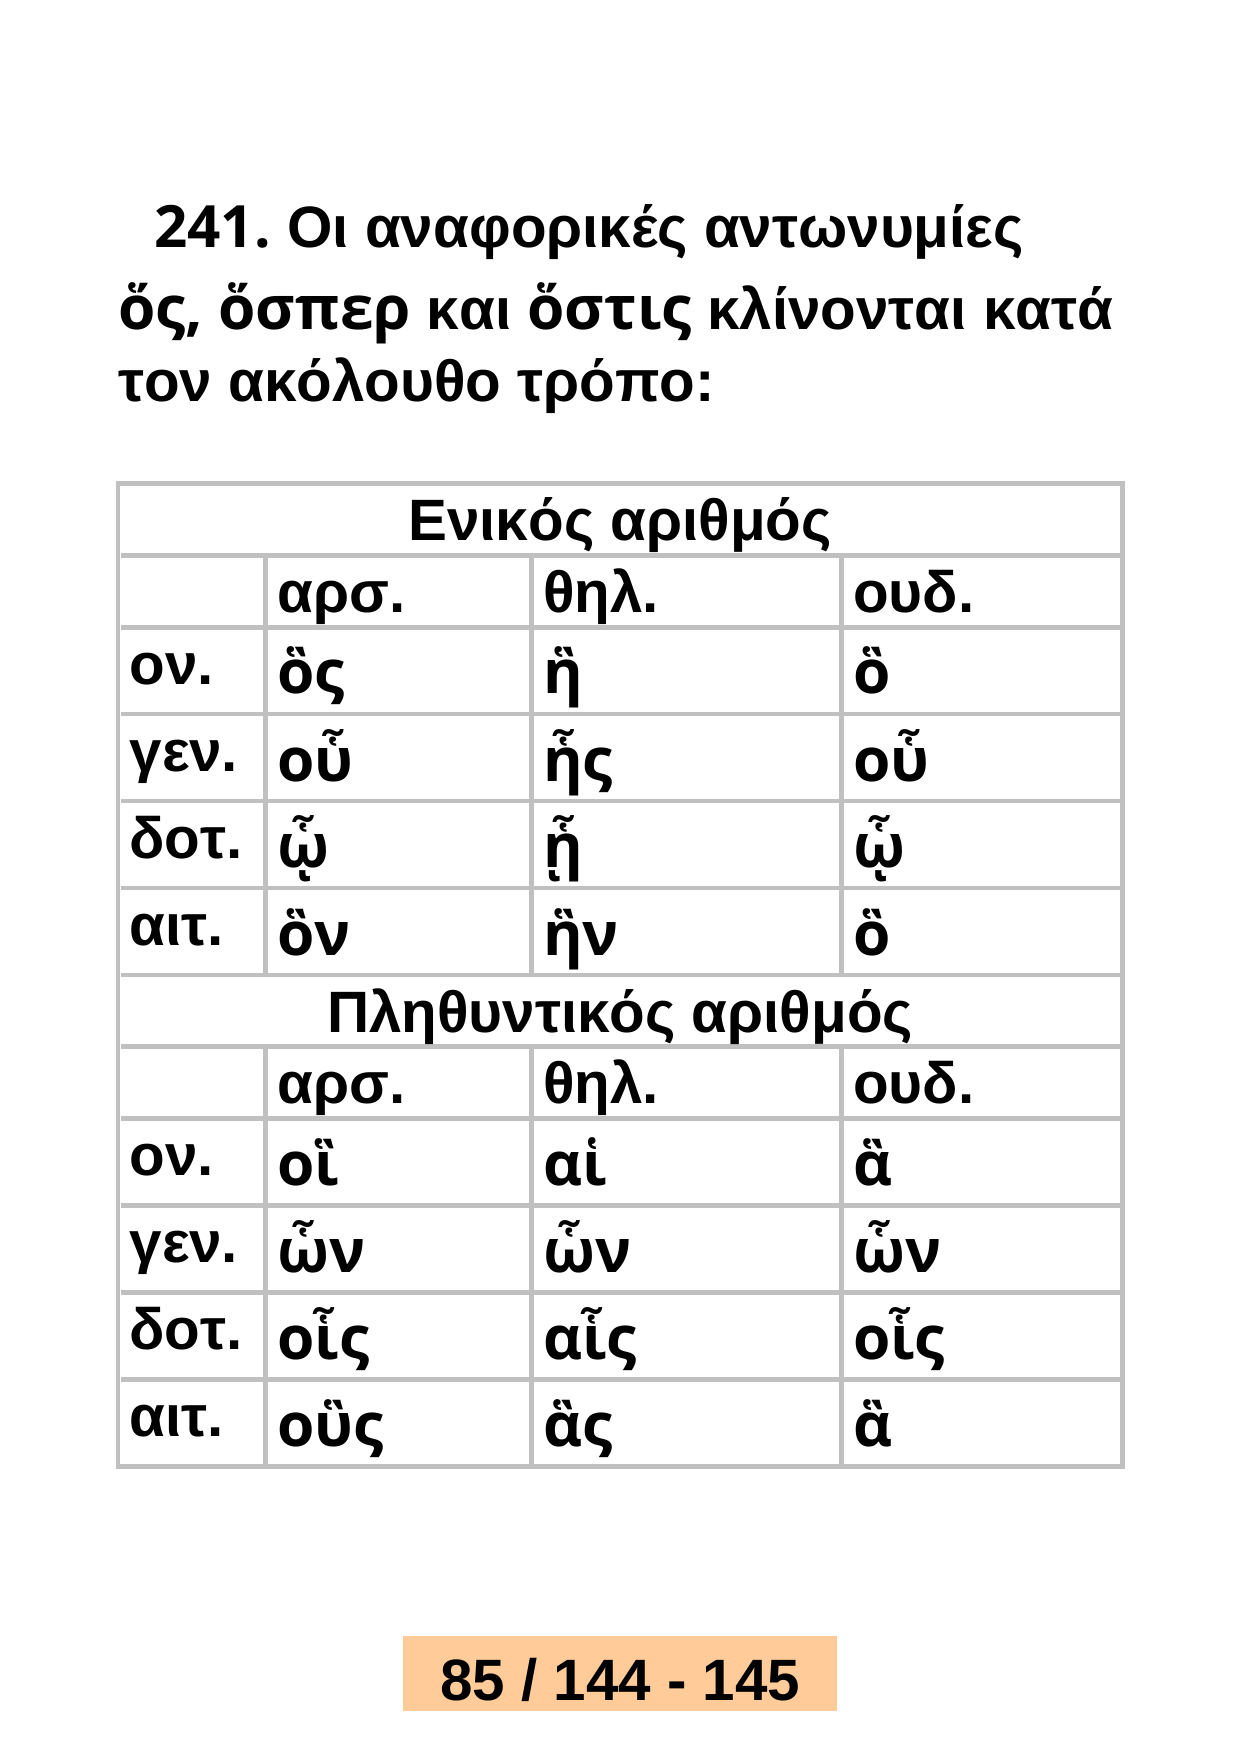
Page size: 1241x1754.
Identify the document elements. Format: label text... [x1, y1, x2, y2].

table_cell ᾧ [844, 803, 1120, 886]
table_cell δοτ. [120, 1291, 263, 1377]
table_cell ὃν [268, 890, 529, 973]
table_cell ᾧ [268, 803, 529, 886]
table_cell ὧν [844, 1208, 1120, 1290]
table_cell ἃς [534, 1382, 839, 1464]
table_cell ἧς [534, 716, 839, 799]
table_cell οὗ [844, 716, 1120, 799]
table_cell οὗ [268, 716, 529, 799]
table_cell ον. [120, 1117, 263, 1203]
text 241. Οι αναφορικές αντωνυμίες ὅς, ὅσπερ και ὅστις κλίνονται κατά τον ακόλουθο τρόπο: [118, 185, 1122, 414]
table_cell oἳ [268, 1121, 529, 1203]
table_header Ενικός αριθμός [120, 486, 1120, 553]
table_cell [120, 554, 263, 625]
table_cell αἷς [534, 1295, 839, 1377]
table_cell δοτ. [120, 800, 263, 886]
table_cell ὃ [844, 890, 1120, 973]
table_cell Πληθυντικός αριθμός [120, 974, 1120, 1044]
table_cell ἃ [844, 1382, 1120, 1464]
table_cell ἣ [534, 630, 839, 712]
table_cell γεν. [120, 1204, 263, 1290]
table_cell αρσ. [268, 1049, 529, 1116]
table_cell ουδ. [844, 1049, 1120, 1116]
table_cell αιτ. [120, 887, 263, 973]
table_cell ουδ. [844, 558, 1120, 625]
table_cell [120, 1045, 263, 1116]
table_cell οἷς [268, 1295, 529, 1377]
table_cell αρσ. [268, 558, 529, 625]
table_cell αιτ. [120, 1378, 263, 1464]
table_cell θηλ. [534, 558, 839, 625]
table_cell ᾗ [534, 803, 839, 886]
table_cell ὧν [534, 1208, 839, 1290]
table_cell ὧν [268, 1208, 529, 1290]
table_cell ἣν [534, 890, 839, 973]
table_cell θηλ. [534, 1049, 839, 1116]
table_cell ον. [120, 626, 263, 712]
table_cell ἃ [844, 1121, 1120, 1203]
table_cell ὃς [268, 630, 529, 712]
table_cell γεν. [120, 713, 263, 799]
table_cell οὓς [268, 1382, 529, 1464]
table_cell αἱ [534, 1121, 839, 1203]
table_cell ὃ [844, 630, 1120, 712]
table_cell οἷς [844, 1295, 1120, 1377]
